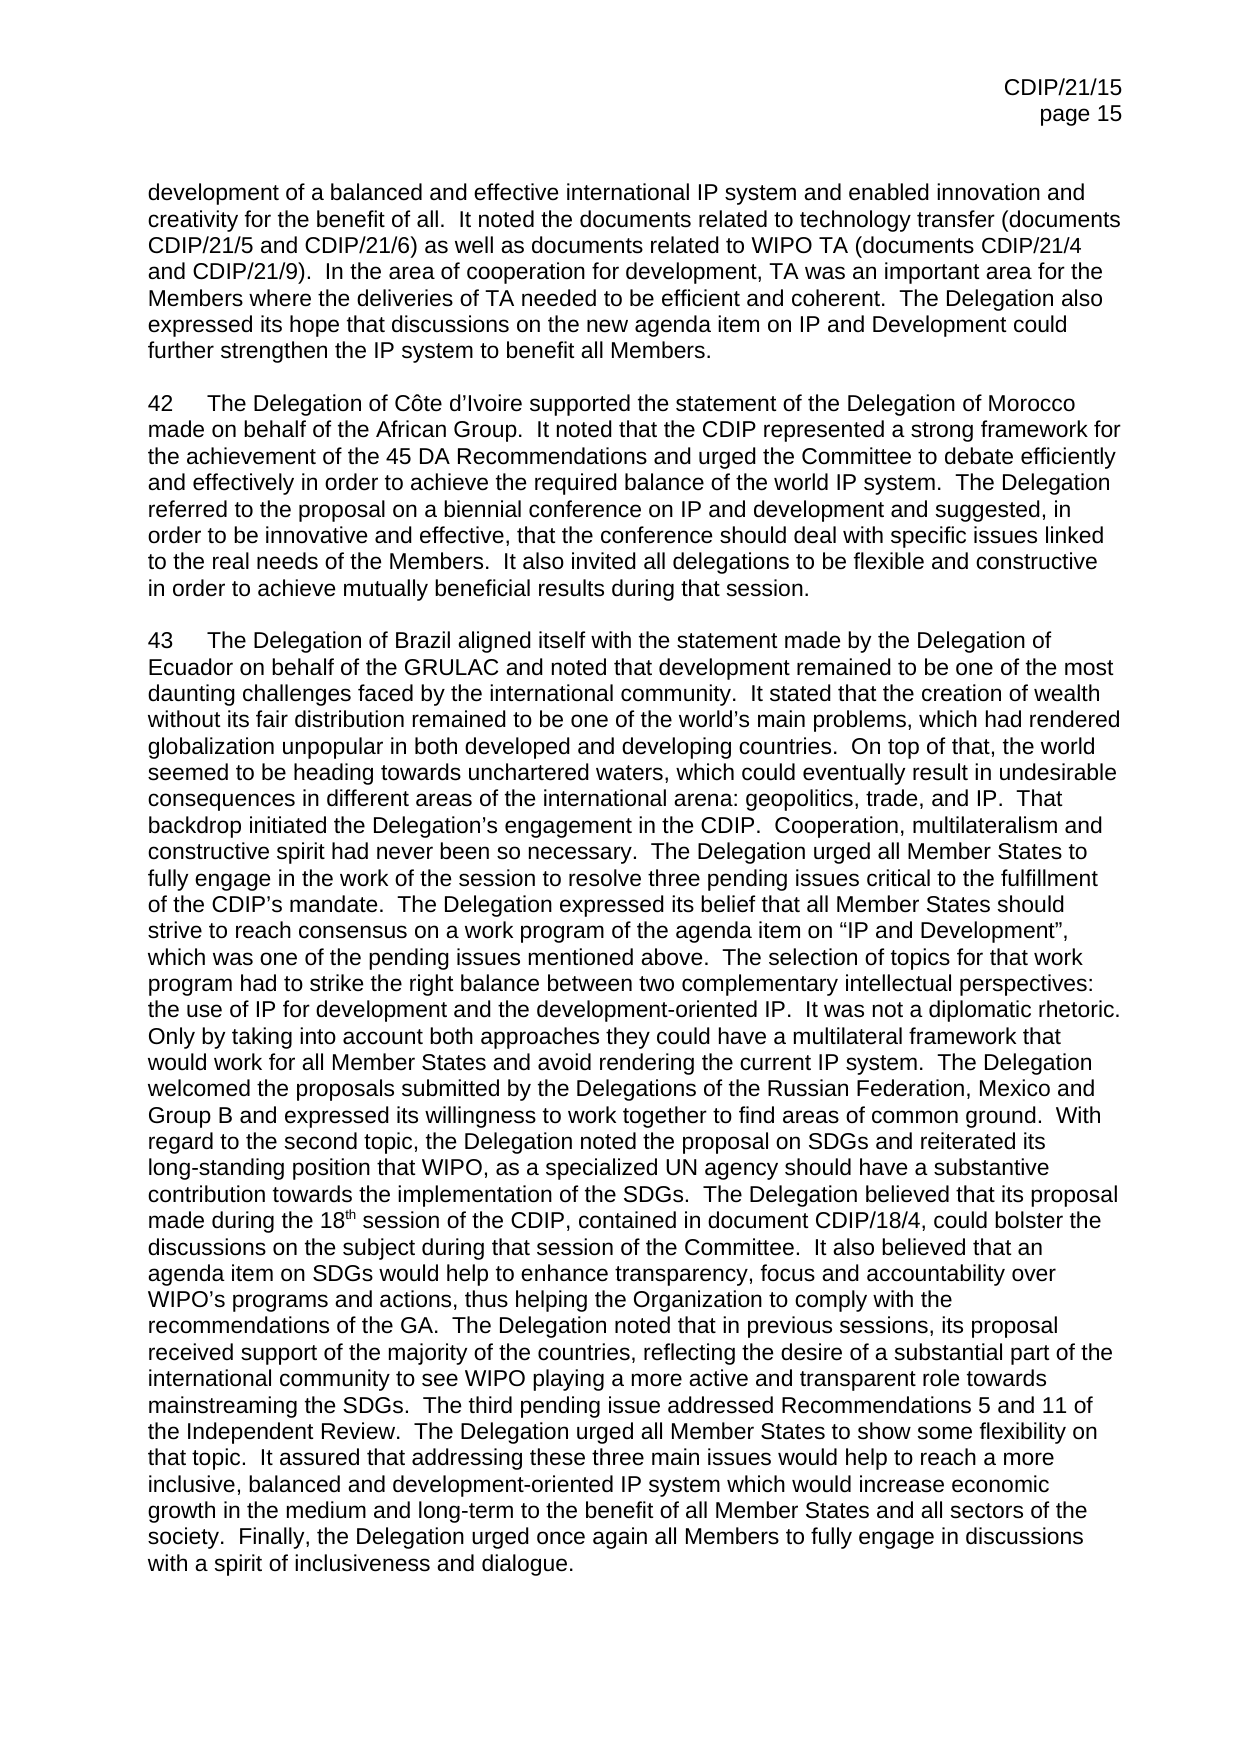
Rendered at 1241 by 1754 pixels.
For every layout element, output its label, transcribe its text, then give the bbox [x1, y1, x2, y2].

text The Delegation of Côte d’Ivoire supported the statement of the Delegation of Morocco made on behalf of the African Group. It noted that the CDIP represented a strong framework for the achievement of the 45 DA Recommendations and urged the Committee to debate efficiently and effectively in order to achieve the required balance of the world IP system. The Delegation referred to the proposal on a biennial conference on IP and development and suggested, in order to be innovative and effective, that the conference should deal with specific issues linked to the real needs of the Members. It also invited all delegations to be flexible and constructive in order to achieve mutually beneficial results during that session. [148, 390, 1122, 601]
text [148, 179, 1122, 364]
text The Delegation of Brazil aligned itself with the statement made by the Delegation of Ecuador on behalf of the GRULAC and noted that development remained to be one of the most daunting challenges faced by the international community. It stated that the creation of wealth without its fair distribution remained to be one of the world’s main problems, which had rendered globalization unpopular in both developed and developing countries. On top of that, the world seemed to be heading towards unchartered waters, which could eventually result in undesirable consequences in different areas of the international arena: geopolitics, trade, and IP. That backdrop initiated the Delegation’s engagement in the CDIP. Cooperation, multilateralism and constructive spirit had never been so necessary. The Delegation urged all Member States to fully engage in the work of the session to resolve three pending issues critical to the fulfillment of the CDIP’s mandate. The Delegation expressed its belief that all Member States should strive to reach consensus on a work program of the agenda item on “IP and Development”, which was one of the pending issues mentioned above. The selection of topics for that work program had to strike the right balance between two complementary intellectual perspectives: the use of IP for development and the development-oriented IP. It was not a diplomatic rhetoric. Only by taking into account both approaches they could have a multilateral framework that would work for all Member States and avoid rendering the current IP system. The Delegation welcomed the proposals submitted by the Delegations of the Russian Federation, Mexico and Group B and expressed its willingness to work together to find areas of common ground. With regard to the second topic, the Delegation noted the proposal on SDGs and reiterated its long-standing position that WIPO, as a specialized UN agency should have a substantive contribution towards the implementation of the SDGs. The Delegation believed that its proposal made during the 18th session of the CDIP, contained in document CDIP/18/4, could bolster the discussions on the subject during that session of the Committee. It also believed that an agenda item on SDGs would help to enhance transparency, focus and accountability over WIPO’s programs and actions, thus helping the Organization to comply with the recommendations of the GA. The Delegation noted that in previous sessions, its proposal received support of the majority of the countries, reflecting the desire of a substantial part of the international community to see WIPO playing a more active and transparent role towards mainstreaming the SDGs. The third pending issue addressed Recommendations 5 and 11 of the Independent Review. The Delegation urged all Member States to show some flexibility on that topic. It assured that addressing these three main issues would help to reach a more inclusive, balanced and development-oriented IP system which would increase economic growth in the medium and long-term to the benefit of all Member States and all sectors of the society. Finally, the Delegation urged once again all Members to fully engage in discussions with a spirit of inclusiveness and dialogue. [148, 627, 1122, 1576]
